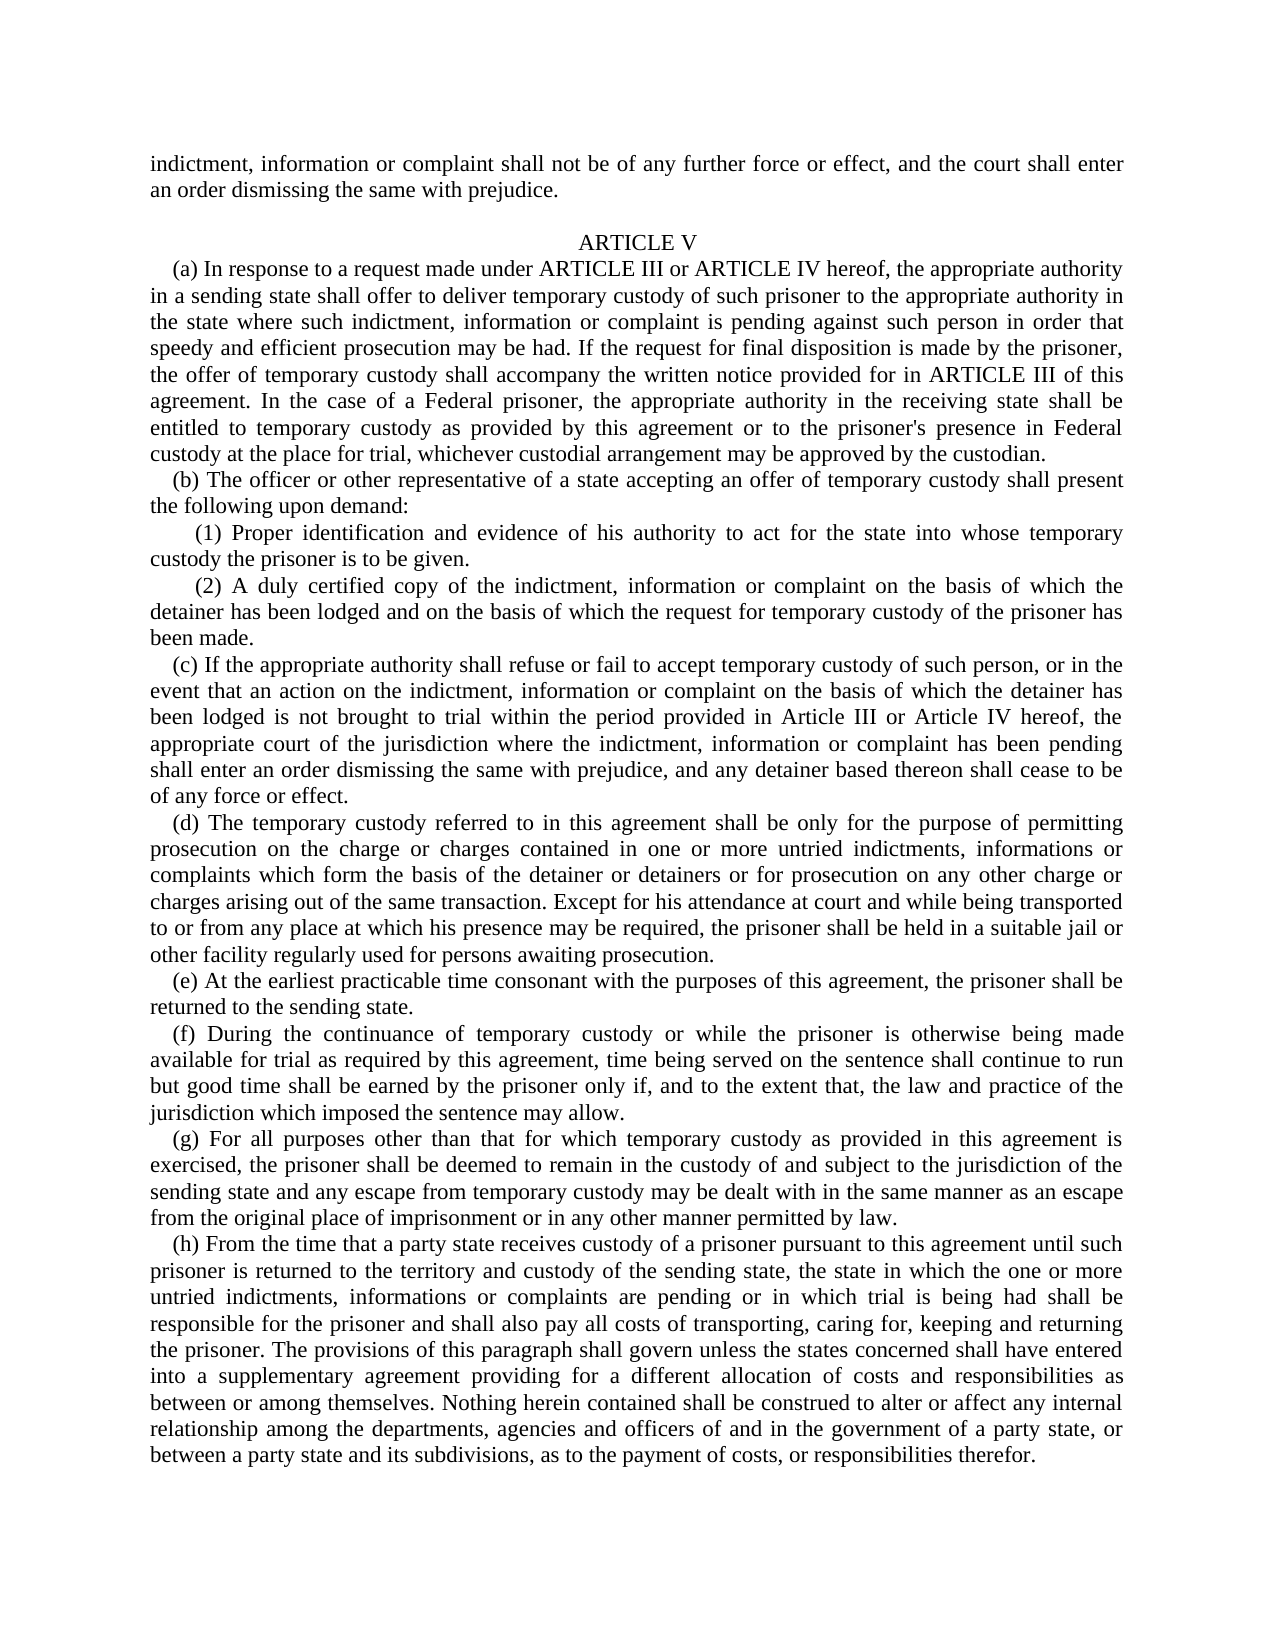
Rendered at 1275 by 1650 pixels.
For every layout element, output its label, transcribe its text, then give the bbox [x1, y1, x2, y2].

text (f) During the continuance of temporary custody or while the prisoner is otherwise being made available for trial as required by this agreement, time being served on the sentence shall continue to run but good time shall be earned by the prisoner only if, and to the extent that, the law and practice of the jurisdiction which imposed the sentence may allow. [150, 1020, 1125, 1125]
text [150, 150, 1125, 203]
text (d) The temporary custody referred to in this agreement shall be only for the purpose of permitting prosecution on the charge or charges contained in one or more untried indictments, informations or complaints which form the basis of the detainer or detainers or for prosecution on any other charge or charges arising out of the same transaction. Except for his attendance at court and while being transported to or from any place at which his presence may be required, the prisoner shall be held in a suitable jail or other facility regularly used for persons awaiting prosecution. [150, 809, 1125, 967]
text (1) Proper identification and evidence of his authority to act for the state into whose temporary custody the prisoner is to be given. [150, 519, 1125, 572]
text (e) At the earliest practicable time consonant with the purposes of this agreement, the prisoner shall be returned to the sending state. [150, 967, 1125, 1020]
text (a) In response to a request made under ARTICLE III or ARTICLE IV hereof, the appropriate authority in a sending state shall offer to deliver temporary custody of such prisoner to the appropriate authority in the state where such indictment, information or complaint is pending against such person in order that speedy and efficient prosecution may be had. If the request for final disposition is made by the prisoner, the offer of temporary custody shall accompany the written notice provided for in ARTICLE III of this agreement. In the case of a Federal prisoner, the appropriate authority in the receiving state shall be entitled to temporary custody as provided by this agreement or to the prisoner's presence in Federal custody at the place for trial, whichever custodial arrangement may be approved by the custodian. [150, 255, 1125, 466]
text ARTICLE V [150, 229, 1125, 255]
text (2) A duly certified copy of the indictment, information or complaint on the basis of which the detainer has been lodged and on the basis of which the request for temporary custody of the prisoner has been made. [150, 572, 1125, 651]
text (h) From the time that a party state receives custody of a prisoner pursuant to this agreement until such prisoner is returned to the territory and custody of the sending state, the state in which the one or more untried indictments, informations or complaints are pending or in which trial is being had shall be responsible for the prisoner and shall also pay all costs of transporting, caring for, keeping and returning the prisoner. The provisions of this paragraph shall govern unless the states concerned shall have entered into a supplementary agreement providing for a different allocation of costs and responsibilities as between or among themselves. Nothing herein contained shall be construed to alter or affect any internal relationship among the departments, agencies and officers of and in the government of a party state, or between a party state and its subdivisions, as to the payment of costs, or responsibilities therefor. [150, 1231, 1125, 1468]
text (b) The officer or other representative of a state accepting an offer of temporary custody shall present the following upon demand: [150, 466, 1125, 519]
text (g) For all purposes other than that for which temporary custody as provided in this agreement is exercised, the prisoner shall be deemed to remain in the custody of and subject to the jurisdiction of the sending state and any escape from temporary custody may be dealt with in the same manner as an escape from the original place of imprisonment or in any other manner permitted by law. [150, 1125, 1125, 1231]
text (c) If the appropriate authority shall refuse or fail to accept temporary custody of such person, or in the event that an action on the indictment, information or complaint on the basis of which the detainer has been lodged is not brought to trial within the period provided in Article III or Article IV hereof, the appropriate court of the jurisdiction where the indictment, information or complaint has been pending shall enter an order dismissing the same with prejudice, and any detainer based thereon shall cease to be of any force or effect. [150, 651, 1125, 809]
